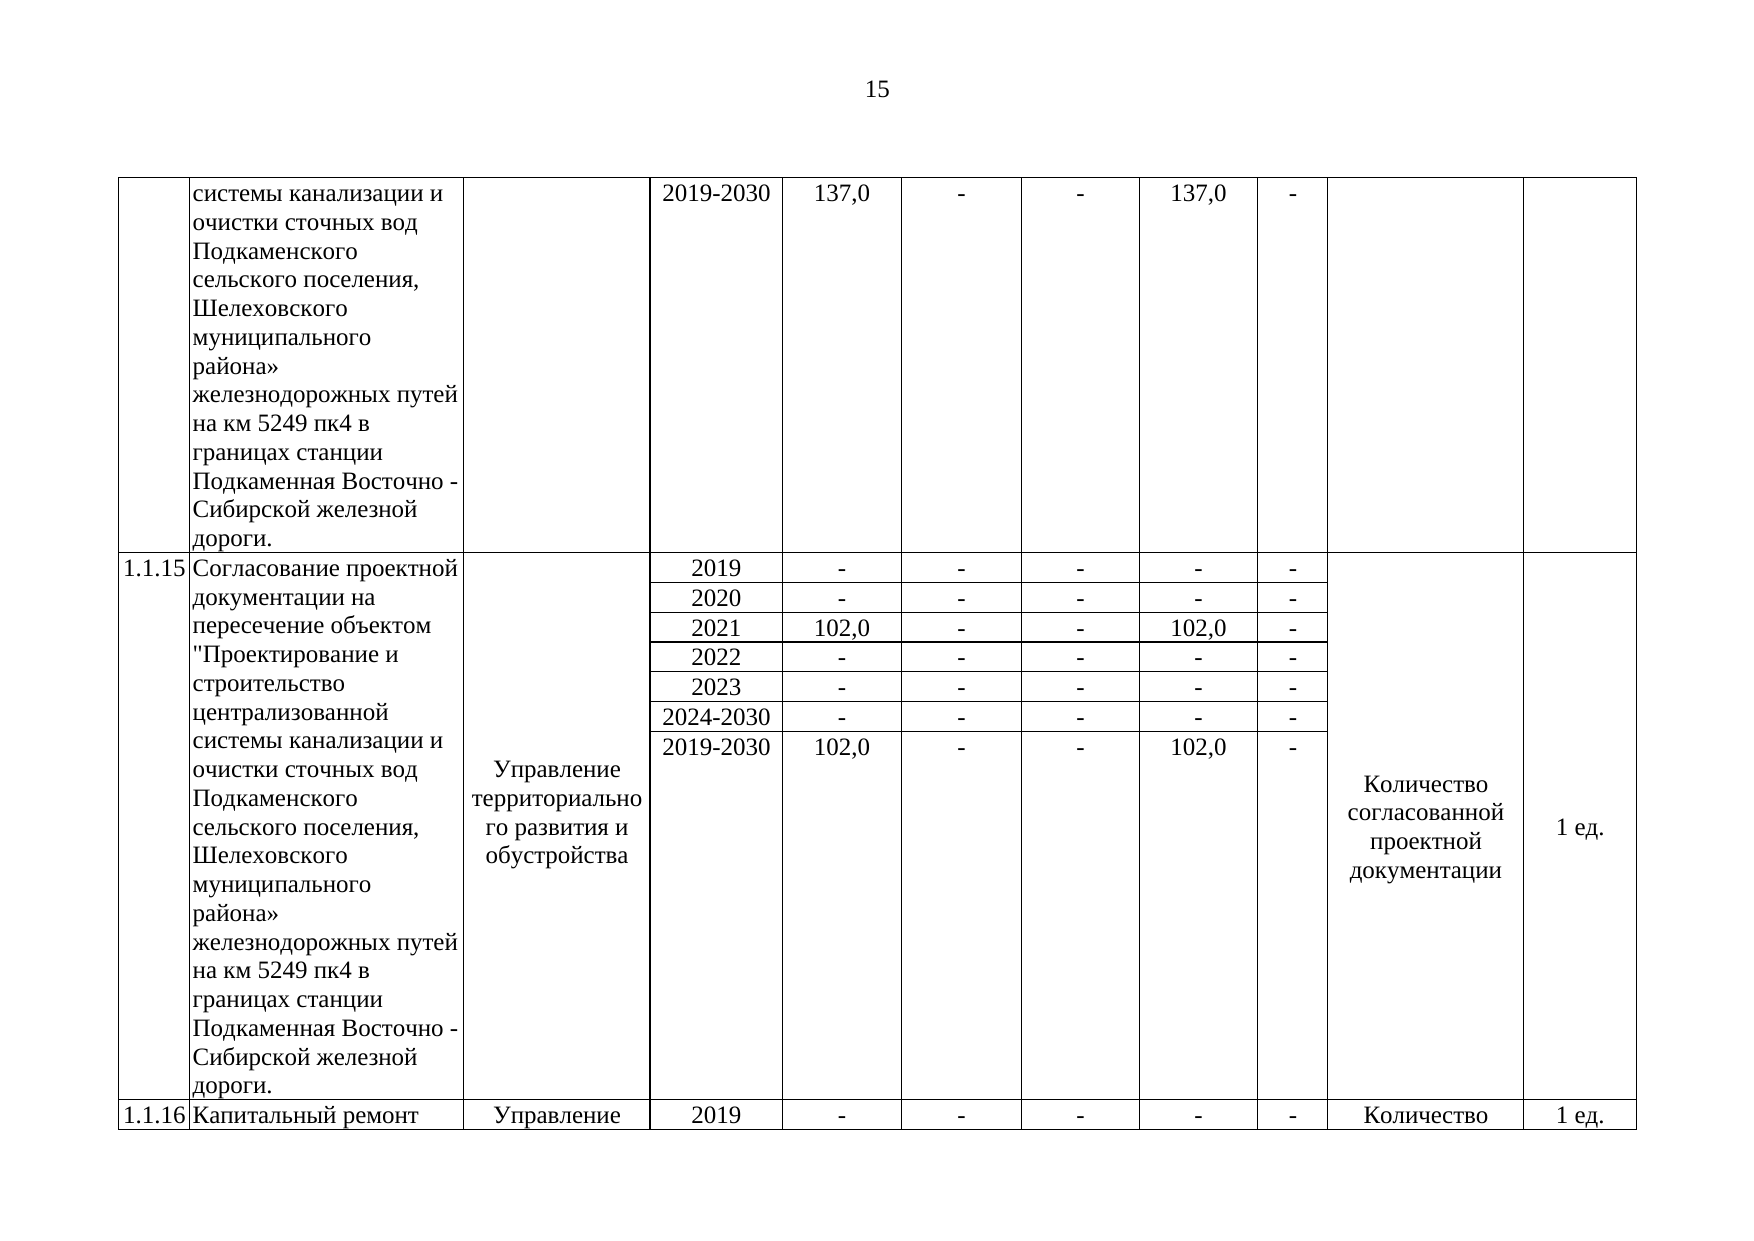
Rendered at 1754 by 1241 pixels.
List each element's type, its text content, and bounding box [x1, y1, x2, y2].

table_cell - [902, 672, 1021, 701]
table_cell 2021 [651, 613, 782, 641]
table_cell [464, 553, 649, 1099]
table_cell 1 ед. [1524, 553, 1636, 1099]
table_cell - [1140, 702, 1257, 731]
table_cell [464, 1100, 649, 1129]
table_cell - [1258, 553, 1327, 582]
table_cell - [1022, 702, 1139, 731]
table_cell - [902, 702, 1021, 731]
table_cell - [902, 178, 1021, 552]
table_cell - [783, 643, 901, 671]
table_cell - [902, 553, 1021, 582]
table_cell 137,0 [783, 178, 901, 552]
table_cell - [1258, 643, 1327, 671]
table_cell - [902, 643, 1021, 671]
table_cell - [1140, 643, 1257, 671]
table_cell 137,0 [1140, 178, 1257, 552]
table_cell - [1258, 732, 1327, 1099]
table_cell 2024-2030 [651, 702, 782, 731]
table_cell - [783, 672, 901, 701]
table_cell 2019 [651, 553, 782, 582]
table_cell 2020 [651, 583, 782, 612]
table_cell - [1022, 672, 1139, 701]
table_cell - [1022, 583, 1139, 612]
table_cell - [1022, 553, 1139, 582]
table_cell - [1258, 178, 1327, 552]
table_cell - [902, 583, 1021, 612]
table_cell - [1258, 613, 1327, 641]
table_cell 102,0 [783, 613, 901, 641]
table_cell 2019-2030 [651, 178, 782, 552]
table_cell - [1140, 672, 1257, 701]
table_cell - [1258, 583, 1327, 612]
table_cell - [1022, 178, 1139, 552]
table_cell 102,0 [1140, 732, 1257, 1099]
table_cell 2022 [651, 643, 782, 671]
table_cell - [1022, 613, 1139, 641]
table_cell - [902, 613, 1021, 641]
table_cell - [783, 583, 901, 612]
table_cell - [1258, 702, 1327, 731]
table_cell 2023 [651, 672, 782, 701]
table_cell 102,0 [1140, 613, 1257, 641]
table_cell 102,0 [783, 732, 901, 1099]
table_cell - [1140, 583, 1257, 612]
table_cell 1.1.15 [119, 553, 189, 1099]
table_cell - [1022, 643, 1139, 671]
table_cell - [1258, 672, 1327, 701]
table_cell - [783, 553, 901, 582]
table_cell Количество согласованной проектной документации [1328, 553, 1523, 1099]
table_cell - [902, 732, 1021, 1099]
table_cell - [1022, 732, 1139, 1099]
table_cell - [1140, 553, 1257, 582]
table_cell - [783, 702, 901, 731]
table_cell 2019-2030 [651, 732, 782, 1099]
